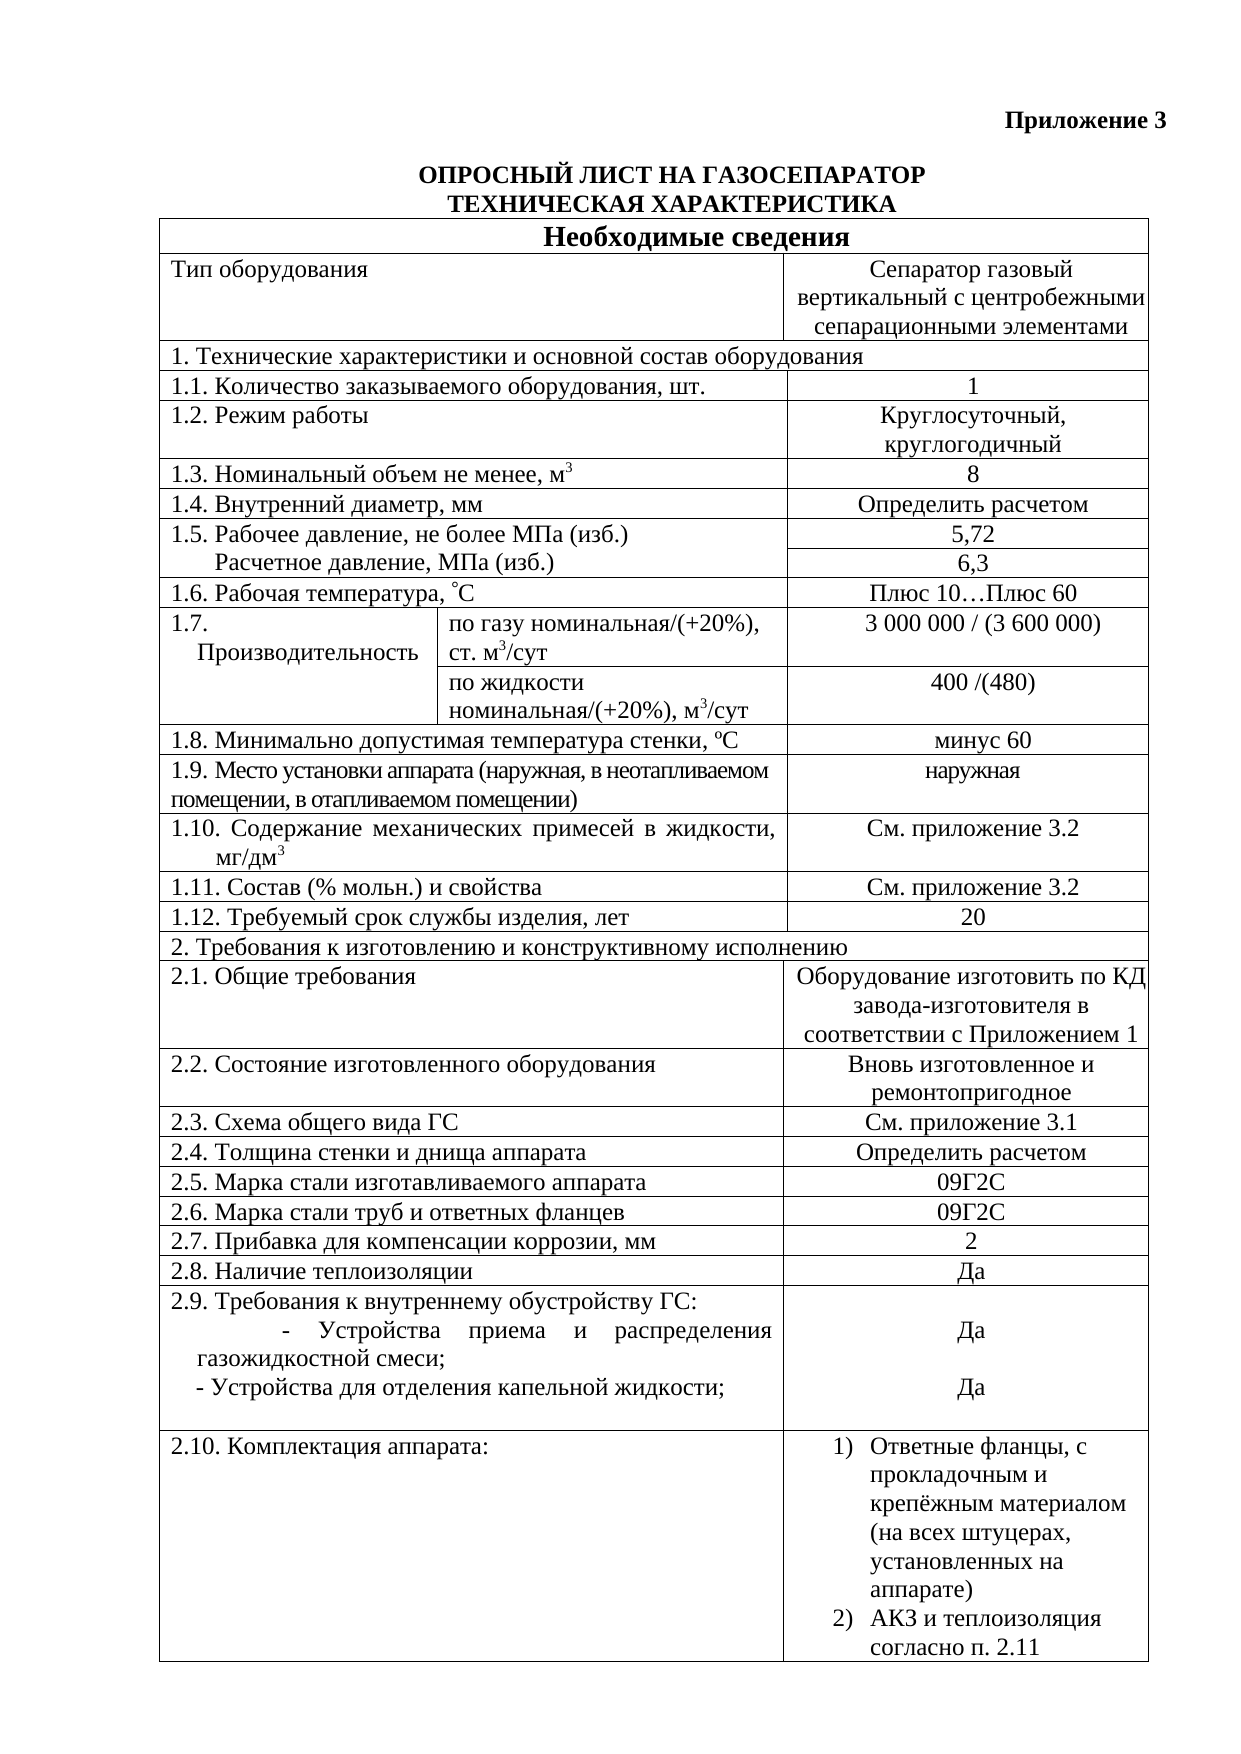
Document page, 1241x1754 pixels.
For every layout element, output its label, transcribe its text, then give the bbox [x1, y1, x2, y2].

table_cell 2. Требования к изготовлению и конструктивному исполнению [160, 932, 1148, 960]
text Приложение 3 [177, 105, 1167, 134]
table_cell 2.1. Общие требования [160, 961, 783, 1048]
table_cell 1 [788, 371, 1148, 399]
table_cell 1.11. Состав (% мольн.) и свойства [160, 872, 787, 901]
table_cell Определить расчетом [788, 489, 1148, 518]
table_cell 2.5. Марка стали изготавливаемого аппарата [160, 1167, 783, 1196]
table_cell 2.9. Требования к внутреннему обустройству ГС: - Устройства приема и распределения газожидкостной смеси; - Устройства для отделения капельной жидкости; [160, 1286, 783, 1430]
table_cell 1. Технические характеристики и основной состав оборудования [160, 341, 1148, 370]
table_cell 2.4. Толщина стенки и днища аппарата [160, 1137, 783, 1166]
table_cell минус 60 [788, 725, 1148, 754]
table_cell Определить расчетом [784, 1137, 1148, 1166]
table_cell наружная [788, 755, 1148, 812]
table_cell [160, 1431, 783, 1661]
table_cell 3 000 000 / (3 600 000) [788, 608, 1148, 666]
table_cell по газу номинальная/(+20%), ст. м3/сут [438, 608, 787, 666]
table_cell 8 [788, 459, 1148, 488]
table_cell по жидкости номинальная/(+20%), м3/сут [438, 667, 787, 724]
table_cell Круглосуточный, круглогодичный [788, 401, 1148, 458]
table_cell 1.10. Содержание механических примесей в жидкости, мг/дм3 [160, 814, 787, 871]
table_cell Сепаратор газовый вертикальный с центробежными сепарационными элементами [784, 254, 1148, 340]
table_cell Плюс 10…Плюс 60 [788, 578, 1148, 607]
table_cell 1.7. Производительность [160, 608, 437, 724]
text ТЕХНИЧЕСКАЯ ХАРАКТЕРИСТИКА [177, 189, 1167, 218]
table_cell См. приложение 3.2 [788, 814, 1148, 871]
table_cell 1.5. Рабочее давление, не более МПа (изб.) Расчетное давление, МПа (изб.) [160, 519, 787, 577]
table_cell 1.3. Номинальный объем не менее, м3 [160, 459, 787, 488]
table_cell 2.3. Схема общего вида ГС [160, 1107, 783, 1136]
table_cell 1.4. Внутренний диаметр, мм [160, 489, 787, 518]
table_cell 20 [788, 902, 1148, 931]
table_header Необходимые сведения [160, 219, 1148, 253]
table_cell 1.8. Минимально допустимая температура стенки, ºС [160, 725, 787, 754]
table_cell 400 /(480) [788, 667, 1148, 724]
table_cell 1.1. Количество заказываемого оборудования, шт. [160, 371, 787, 399]
table_cell Тип оборудования [160, 254, 783, 340]
table_cell 09Г2С [784, 1167, 1148, 1196]
table_cell Да Да [784, 1286, 1148, 1430]
table_cell 1.12. Требуемый срок службы изделия, лет [160, 902, 787, 931]
table_cell Вновь изготовленное и ремонтопригодное [784, 1049, 1148, 1106]
table_cell См. приложение 3.2 [788, 872, 1148, 901]
table_cell 1.2. Режим работы [160, 401, 787, 458]
table_cell Да [784, 1256, 1148, 1285]
table_cell 1.6. Рабочая температура, С [160, 578, 787, 607]
table_cell 09Г2С [784, 1197, 1148, 1225]
table_cell 5,72 [788, 519, 1148, 547]
text ОПРОСНЫЙ ЛИСТ НА ГАЗОСЕПАРАТОР [177, 161, 1167, 189]
table_cell 1.9. Место установки аппарата (наружная, в неотапливаемом помещении, в отапливаемом помещении) [160, 755, 787, 812]
table_cell 2.6. Марка стали труб и ответных фланцев [160, 1197, 783, 1225]
table_cell 2.7. Прибавка для компенсации коррозии, мм [160, 1226, 783, 1255]
table_cell 2 [784, 1226, 1148, 1255]
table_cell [784, 1431, 1148, 1661]
table_cell См. приложение 3.1 [784, 1107, 1148, 1136]
table_cell 6,3 [788, 549, 1148, 577]
table_cell 2.2. Состояние изготовленного оборудования [160, 1049, 783, 1106]
table_cell 2.8. Наличие теплоизоляции [160, 1256, 783, 1285]
table_cell Оборудование изготовить по КД завода-изготовителя в соответствии с Приложением 1 [784, 961, 1148, 1048]
